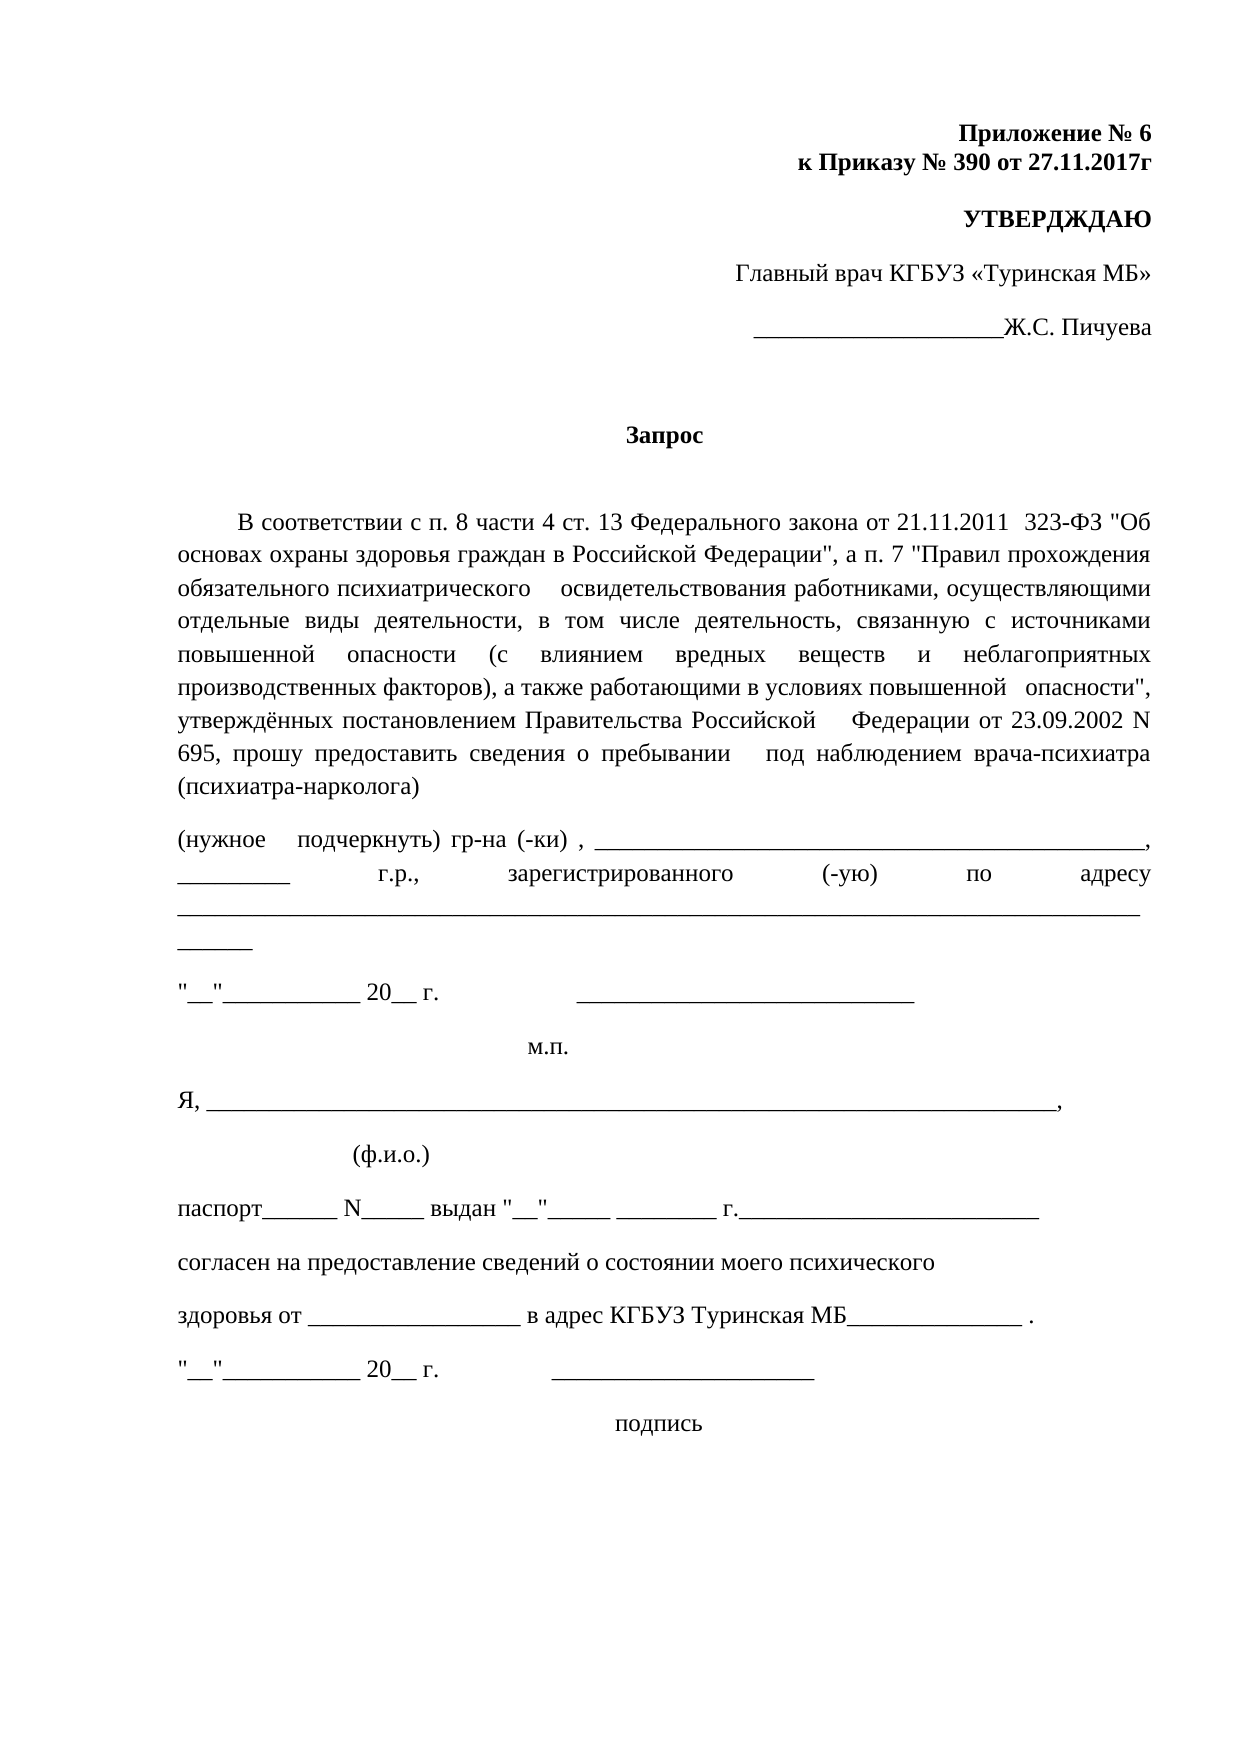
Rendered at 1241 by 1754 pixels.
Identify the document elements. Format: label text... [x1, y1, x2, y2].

text к Приказу № 390 от 27.11.2017г [177, 147, 1152, 176]
text паспорт______ N_____ выдан "__"_____ ________ г.________________________ [177, 1193, 1152, 1222]
text (нужное подчеркнуть) гр-на (-ки) , ____________________________________________, _________ г.р., зарегистрированного (-ую) по адресу ___________________________________________________________________________________ [177, 824, 1152, 952]
text ____________________Ж.С. Пичуева [177, 312, 1152, 341]
text "__"___________ 20__ г. ___________________________ [177, 977, 1152, 1006]
text Главный врач КГБУЗ «Туринская МБ» [177, 258, 1152, 287]
text Запрос [177, 420, 1152, 448]
text согласен на предоставление сведений о состоянии моего психического [177, 1247, 1152, 1276]
text здоровья от _________________ в адрес КГБУЗ Туринская МБ______________ . [177, 1301, 1152, 1329]
text (ф.и.о.) [177, 1139, 1152, 1168]
text подпись [177, 1408, 1152, 1437]
text Приложение № 6 [177, 118, 1152, 147]
text "__"___________ 20__ г. _____________________ [177, 1354, 1152, 1383]
text УТВЕРДЖДАЮ [177, 204, 1152, 233]
text В соответствии с п. 8 части 4 ст. 13 Федерального закона от 21.11.2011 323-ФЗ "Об основах охраны здоровья граждан в Российской Федерации", а п. 7 "Правил прохождения обязательного психиатрического освидетельствования работниками, осуществляющими отдельные виды деятельности, в том числе деятельность, связанную с источниками повышенной опасности (с влиянием вредных веществ и неблагоприятных производственных факторов), а также работающими в условиях повышенной опасности", утверждённых постановлением Правительства Российской Федерации от 23.09.2002 N 695, прошу предоставить сведения о пребывании под наблюдением врача-психиатра (психиатра-нарколога) [177, 507, 1152, 799]
text Я, ____________________________________________________________________, [177, 1085, 1152, 1114]
text м.п. [177, 1031, 1152, 1060]
